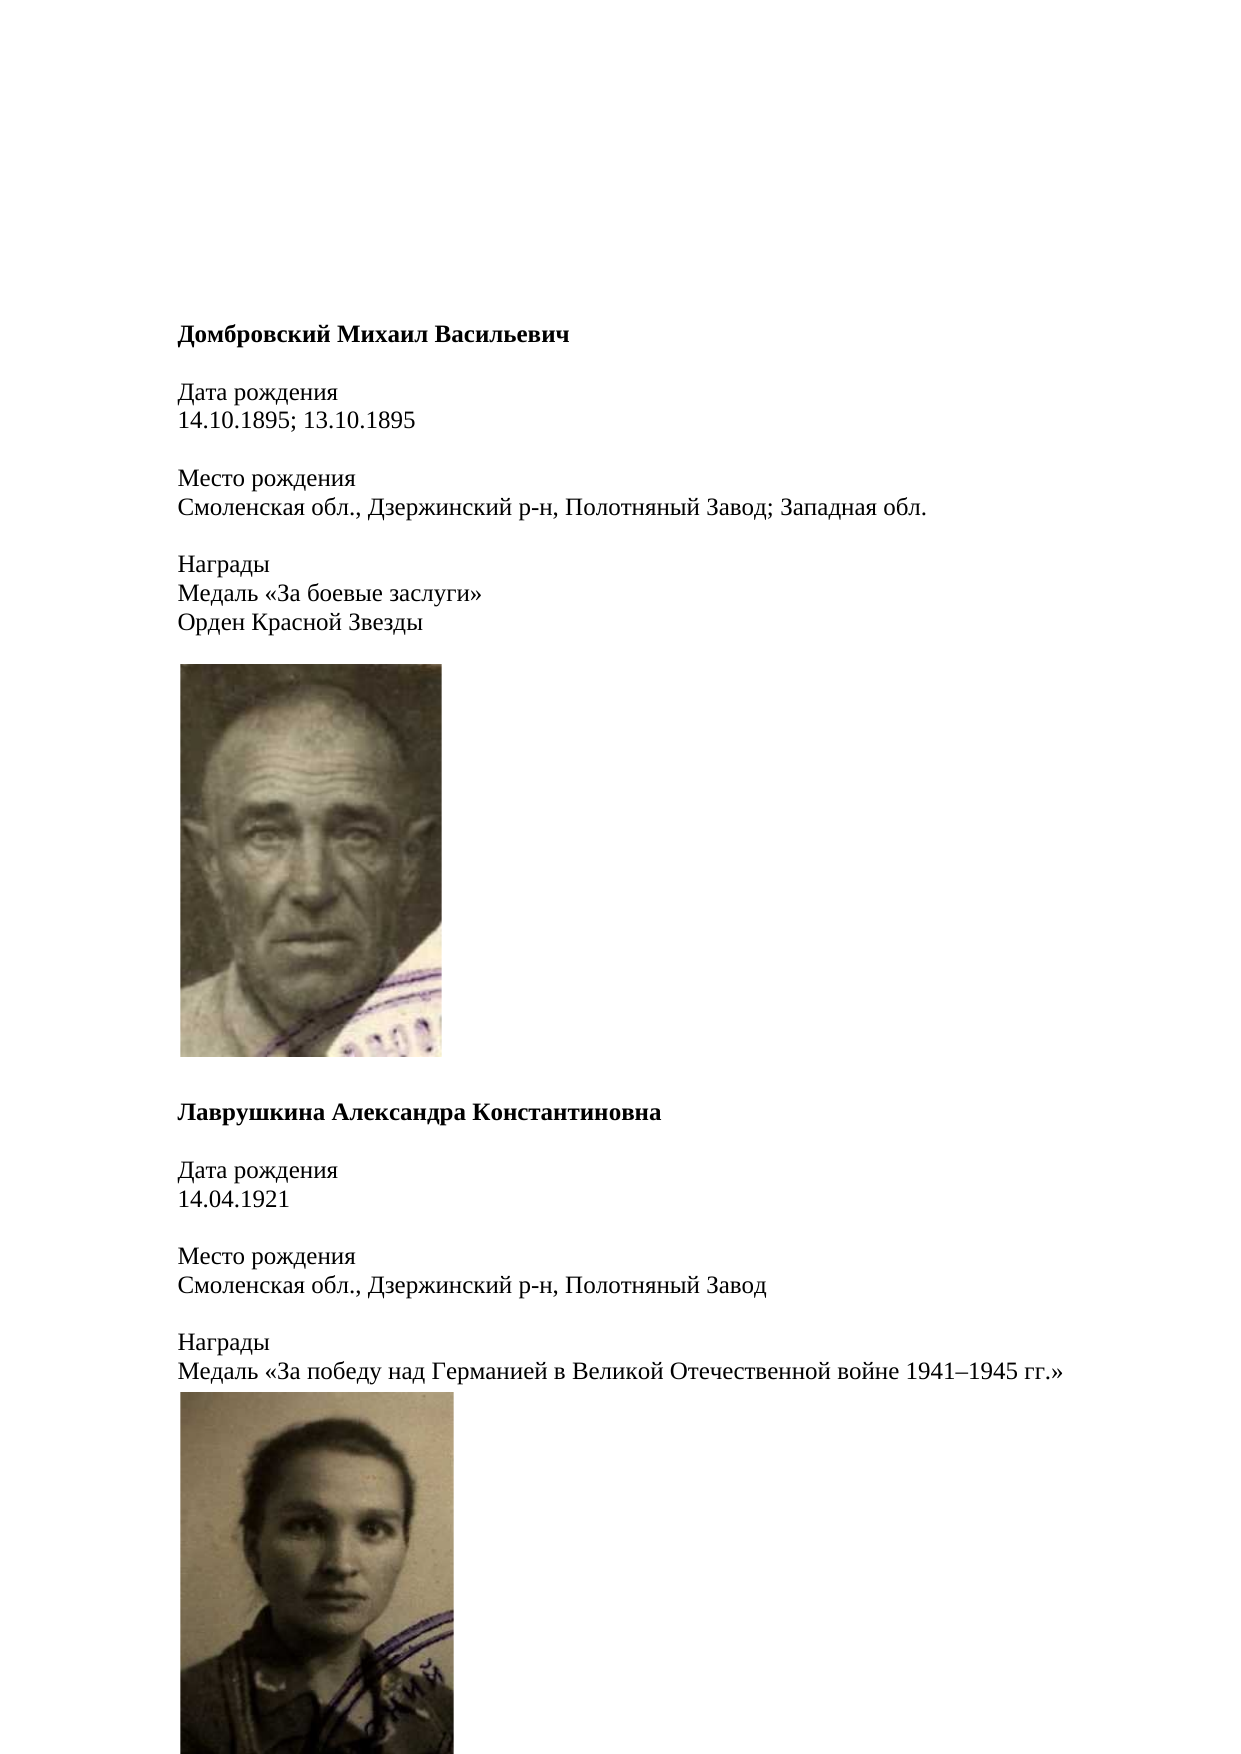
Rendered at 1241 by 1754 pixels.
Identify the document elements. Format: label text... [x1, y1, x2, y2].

picture [180, 664, 442, 1057]
text Лаврушкина Александра Константиновна [177, 1097, 1152, 1126]
text Место рождения [177, 1241, 1152, 1270]
picture [180, 1392, 454, 1754]
text Медаль «За победу над Германией в Великой Отечественной войне 1941–1945 гг.» [177, 1356, 1152, 1385]
text Место рождения [177, 463, 1152, 492]
text Смоленская обл., Дзержинский р-н, Полотняный Завод; Западная обл. [177, 492, 1152, 521]
text Медаль «За боевые заслуги» Орден Красной Звезды [177, 578, 1152, 636]
text 14.04.1921 [177, 1184, 1152, 1212]
text Дата рождения [177, 377, 1152, 406]
text Награды [177, 549, 1152, 578]
text Дата рождения [177, 1155, 1152, 1184]
text Смоленская обл., Дзержинский р-н, Полотняный Завод [177, 1270, 1152, 1299]
text Домбровский Михаил Васильевич [177, 319, 1152, 348]
text Награды [177, 1327, 1152, 1356]
text 14.10.1895; 13.10.1895 [177, 406, 1152, 434]
